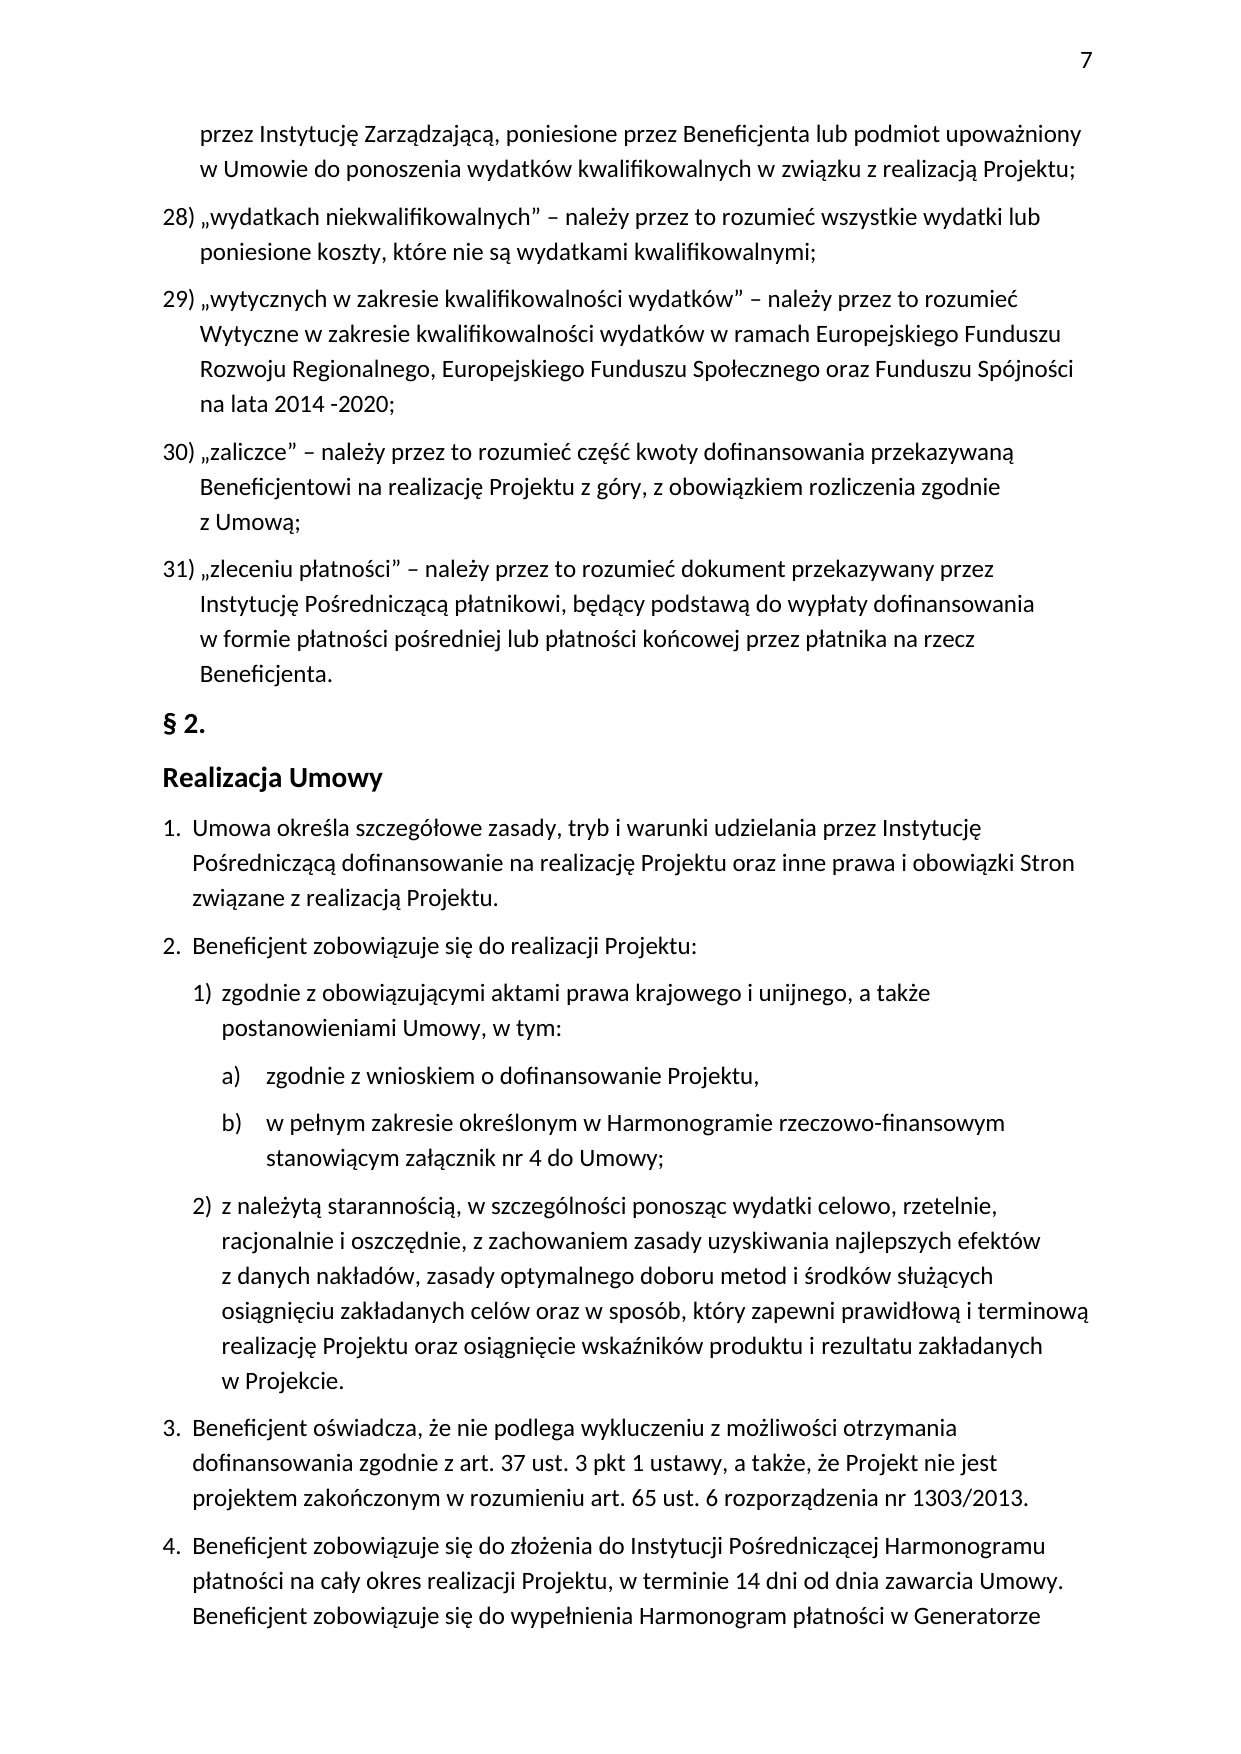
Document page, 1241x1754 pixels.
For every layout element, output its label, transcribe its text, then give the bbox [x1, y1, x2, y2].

list „zaliczce” – należy przez to rozumieć część kwoty dofinansowania przekazywaną Beneficjentowi na realizację Projektu z góry, z obowiązkiem rozliczenia zgodnie z Umową; [162, 436, 1092, 536]
list w pełnym zakresie określonym w Harmonogramie rzeczowo-finansowym stanowiącym załącznik nr 4 do Umowy; [221, 1107, 1092, 1173]
list „wydatkach niekwalifikowalnych” – należy przez to rozumieć wszystkie wydatki lub poniesione koszty, które nie są wydatkami kwalifikowalnymi; [162, 201, 1092, 266]
list „wytycznych w zakresie kwalifikowalności wydatków” – należy przez to rozumieć Wytyczne w zakresie kwalifikowalności wydatków w ramach Europejskiego Funduszu Rozwoju Regionalnego, Europejskiego Funduszu Społecznego oraz Funduszu Spójności na lata 2014 -2020; [162, 283, 1092, 419]
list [162, 118, 1092, 184]
subtitle Realizacja Umowy [162, 759, 1092, 795]
list z należytą starannością, w szczególności ponosząc wydatki celowo, rzetelnie, racjonalnie i oszczędnie, z zachowaniem zasady uzyskiwania najlepszych efektów z danych nakładów, zasady optymalnego doboru metod i środków służących osiągnięciu zakładanych celów oraz w sposób, który zapewni prawidłową i terminową realizację Projektu oraz osiągnięcie wskaźników produktu i rezultatu zakładanych w Projekcie. [192, 1190, 1092, 1396]
text § 2. [162, 706, 1092, 741]
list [162, 1530, 1092, 1631]
list Beneficjent oświadcza, że nie podlega wykluczeniu z możliwości otrzymania dofinansowania zgodnie z art. 37 ust. 3 pkt 1 ustawy, a także, że Projekt nie jest projektem zakończonym w rozumieniu art. 65 ust. 6 rozporządzenia nr 1303/2013. [162, 1412, 1092, 1513]
list Umowa określa szczegółowe zasady, tryb i warunki udzielania przez Instytucję Pośredniczącą dofinansowanie na realizację Projektu oraz inne prawa i obowiązki Stron związane z realizacją Projektu. [162, 812, 1092, 913]
list zgodnie z obowiązującymi aktami prawa krajowego i unijnego, a także postanowieniami Umowy, w tym: [192, 977, 1092, 1043]
list „zleceniu płatności” – należy przez to rozumieć dokument przekazywany przez Instytucję Pośredniczącą płatnikowi, będący podstawą do wypłaty dofinansowania w formie płatności pośredniej lub płatności końcowej przez płatnika na rzecz Beneficjenta. [162, 553, 1092, 689]
list Beneficjent zobowiązuje się do realizacji Projektu: [162, 930, 1092, 961]
list zgodnie z wnioskiem o dofinansowanie Projektu, [221, 1060, 1092, 1091]
